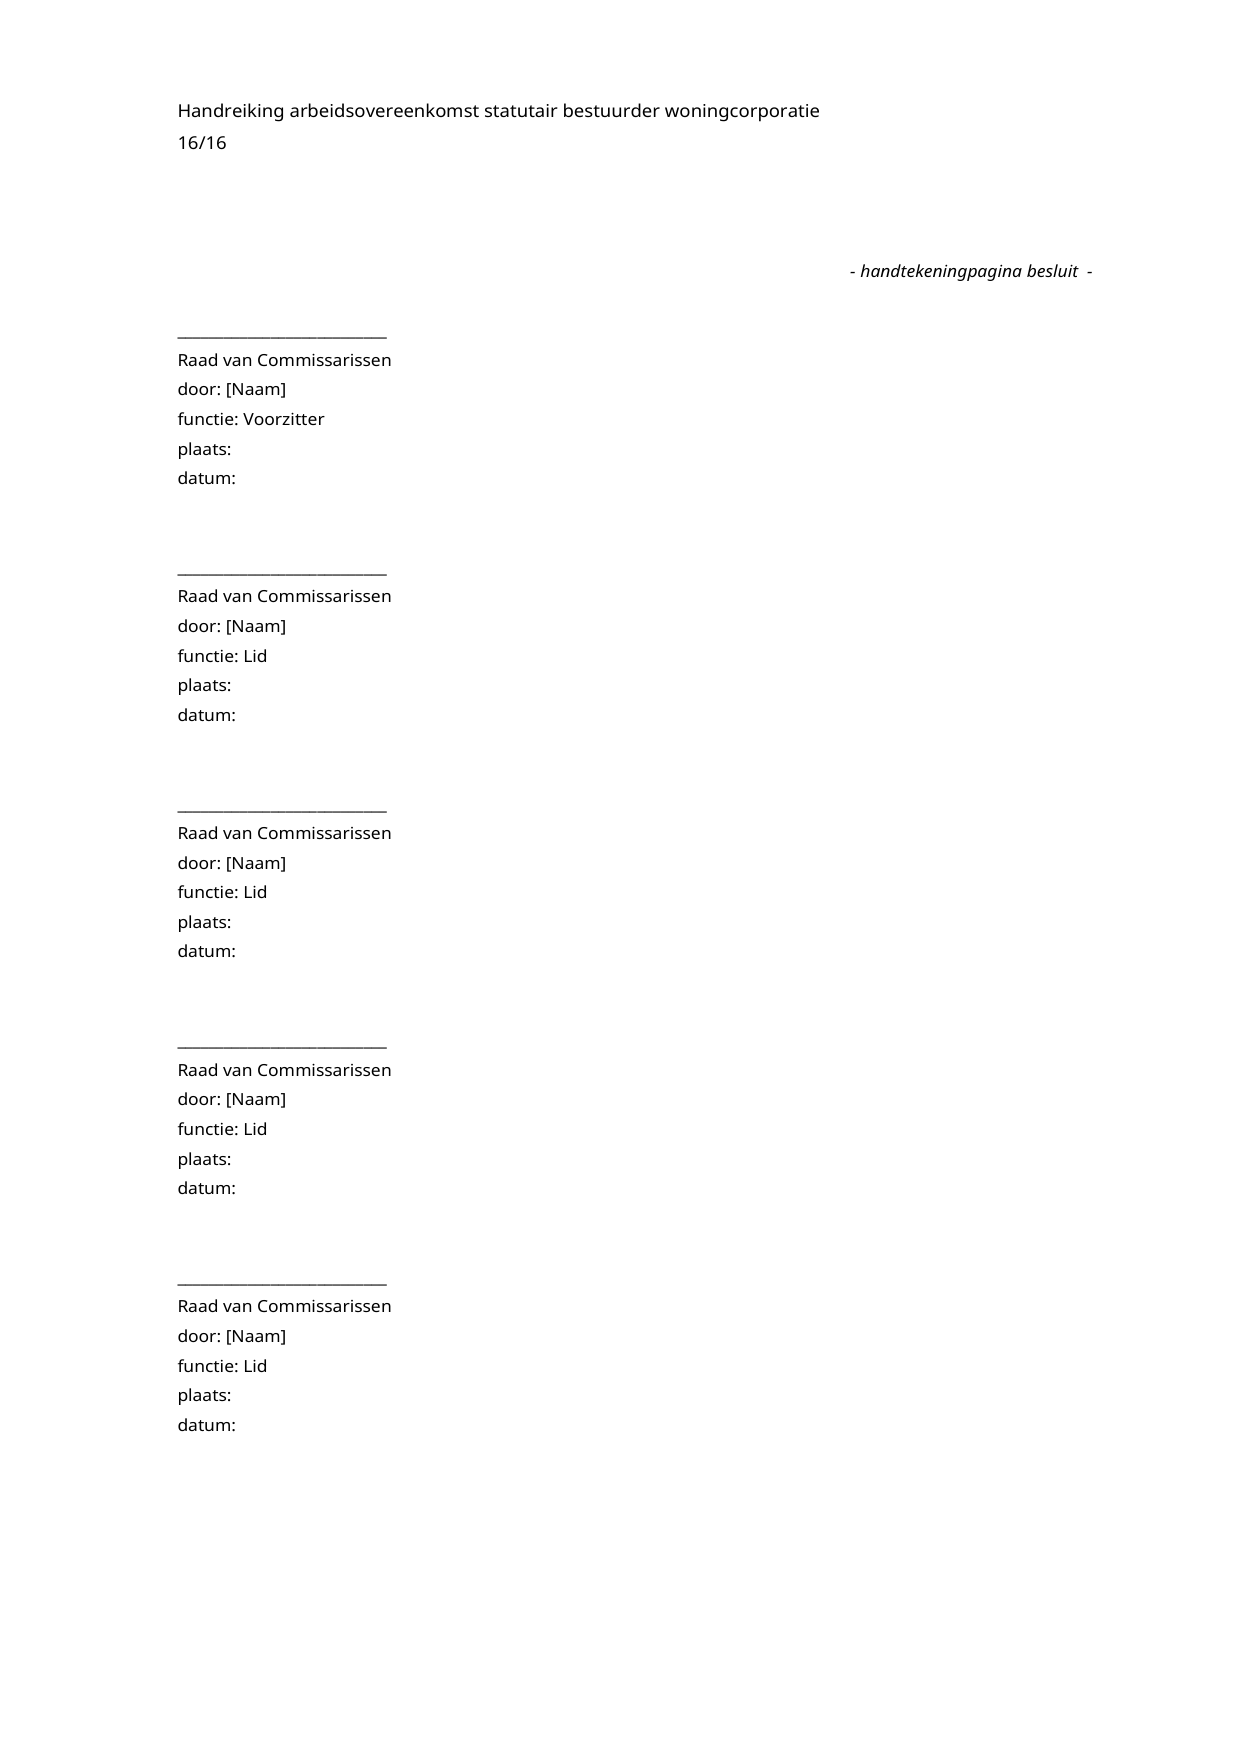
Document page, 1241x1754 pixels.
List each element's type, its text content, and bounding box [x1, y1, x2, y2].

text Raad van Commissarissen [177, 1052, 1092, 1081]
text plaats: [177, 1140, 1092, 1170]
text datum: [177, 460, 1092, 489]
text ___________________________ [177, 312, 1092, 342]
text datum: [177, 933, 1092, 963]
text Raad van Commissarissen [177, 1288, 1092, 1318]
text functie: Lid [177, 637, 1092, 667]
text door: [Naam] [177, 1318, 1092, 1347]
text door: [Naam] [177, 1081, 1092, 1111]
text functie: Lid [177, 1111, 1092, 1140]
text plaats: [177, 667, 1092, 697]
text functie: Lid [177, 1347, 1092, 1377]
text ___________________________ [177, 785, 1092, 815]
text ___________________________ [177, 1022, 1092, 1052]
text door: [Naam] [177, 844, 1092, 874]
text door: [Naam] [177, 371, 1092, 401]
text Raad van Commissarissen [177, 578, 1092, 608]
text plaats: [177, 1377, 1092, 1407]
text datum: [177, 1170, 1092, 1199]
text Raad van Commissarissen [177, 342, 1092, 371]
text datum: [177, 1407, 1092, 1436]
text Raad van Commissarissen [177, 815, 1092, 844]
text door: [Naam] [177, 608, 1092, 637]
text ___________________________ [177, 549, 1092, 578]
text - handtekeningpagina besluit - [177, 253, 1092, 282]
text functie: Voorzitter [177, 401, 1092, 430]
text functie: Lid [177, 874, 1092, 904]
text datum: [177, 697, 1092, 726]
text ___________________________ [177, 1259, 1092, 1288]
text plaats: [177, 430, 1092, 460]
text plaats: [177, 904, 1092, 933]
